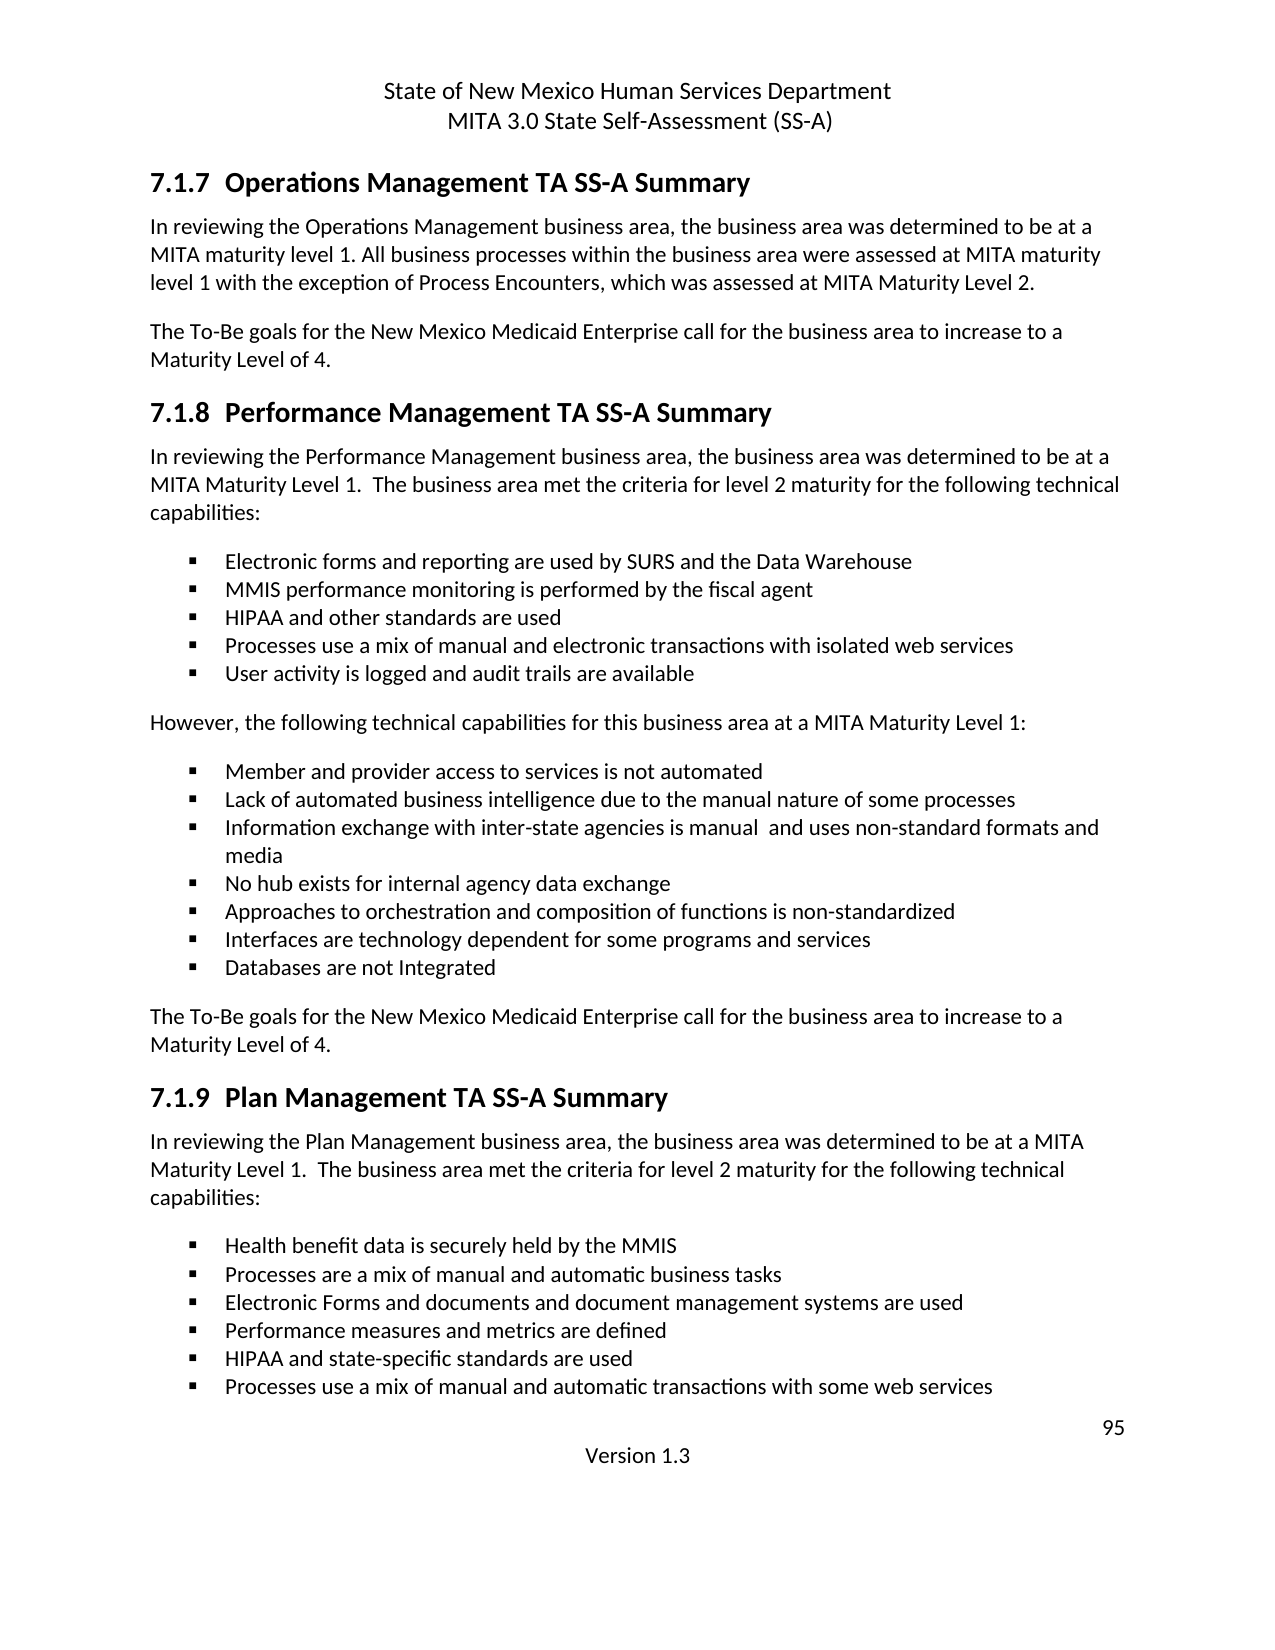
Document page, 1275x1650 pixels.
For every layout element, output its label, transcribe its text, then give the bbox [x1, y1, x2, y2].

list User activity is logged and audit trails are available [187, 659, 1125, 687]
list Electronic forms and reporting are used by SURS and the Data Warehouse [187, 547, 1125, 575]
list Electronic Forms and documents and document management systems are used [187, 1288, 1125, 1316]
list Health benefit data is securely held by the MMIS [187, 1232, 1125, 1260]
list Performance measures and metrics are defined [187, 1316, 1125, 1344]
list Databases are not Integrated [187, 953, 1125, 981]
list HIPAA and other standards are used [187, 603, 1125, 631]
text However, the following technical capabilities for this business area at a MITA Maturity Level 1: [150, 708, 1125, 736]
list Processes use a mix of manual and automatic transactions with some web services [187, 1372, 1125, 1400]
text In reviewing the Operations Management business area, the business area was determined to be at a MITA maturity level 1. All business processes within the business area were assessed at MITA maturity level 1 with the exception of Process Encounters, which was assessed at MITA Maturity Level 2. [150, 212, 1125, 296]
subtitle Plan Management TA SS-A Summary [150, 1079, 1125, 1114]
list Processes are a mix of manual and automatic business tasks [187, 1260, 1125, 1288]
text In reviewing the Plan Management business area, the business area was determined to be at a MITA Maturity Level 1. The business area met the criteria for level 2 maturity for the following technical capabilities: [150, 1127, 1125, 1211]
list No hub exists for internal agency data exchange [187, 869, 1125, 897]
text The To-Be goals for the New Mexico Medicaid Enterprise call for the business area to increase to a Maturity Level of 4. [150, 1002, 1125, 1058]
list Interfaces are technology dependent for some programs and services [187, 925, 1125, 953]
text In reviewing the Performance Management business area, the business area was determined to be at a MITA Maturity Level 1. The business area met the criteria for level 2 maturity for the following technical capabilities: [150, 442, 1125, 526]
list Processes use a mix of manual and electronic transactions with isolated web services [187, 631, 1125, 659]
list Information exchange with inter-state agencies is manual and uses non-standard formats and media [187, 813, 1125, 869]
list Approaches to orchestration and composition of functions is non-standardized [187, 897, 1125, 925]
subtitle Operations Management TA SS-A Summary [150, 164, 1125, 200]
list HIPAA and state-specific standards are used [187, 1344, 1125, 1372]
text The To-Be goals for the New Mexico Medicaid Enterprise call for the business area to increase to a Maturity Level of 4. [150, 317, 1125, 373]
list Lack of automated business intelligence due to the manual nature of some processes [187, 785, 1125, 813]
list MMIS performance monitoring is performed by the fiscal agent [187, 575, 1125, 603]
list Member and provider access to services is not automated [187, 757, 1125, 785]
subtitle Performance Management TA SS-A Summary [150, 394, 1125, 429]
